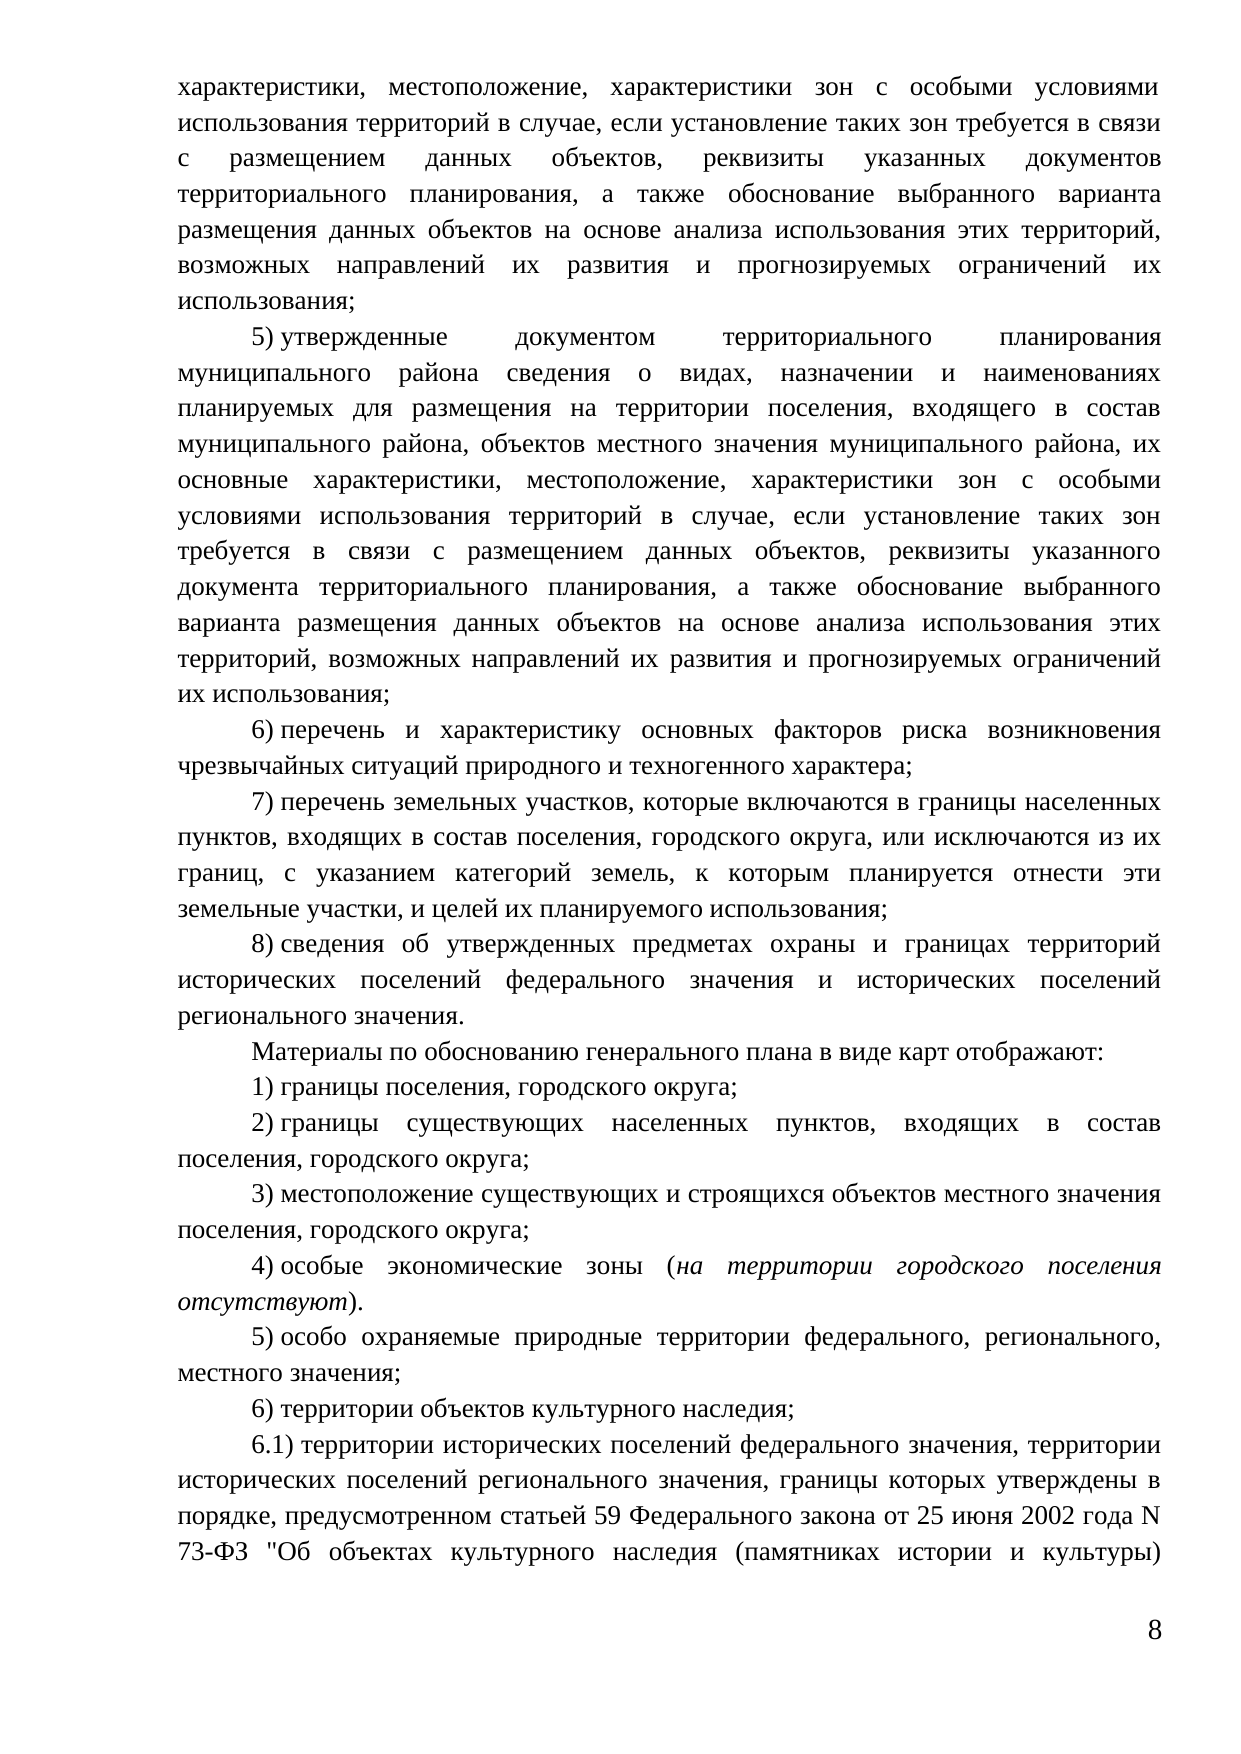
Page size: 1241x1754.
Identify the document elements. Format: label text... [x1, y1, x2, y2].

text 1) границы поселения, городского округа; [177, 1070, 1162, 1102]
text 5) утвержденные документом территориального планирования муниципального района сведения о видах, назначении и наименованиях планируемых для размещения на территории поселения, входящего в состав муниципального района, объектов местного значения муниципального района, их основные характеристики, местоположение, характеристики зон с особыми условиями использования территорий в случае, если установление таких зон требуется в связи с размещением данных объектов, реквизиты указанного документа территориального планирования, а также обоснование выбранного варианта размещения данных объектов на основе анализа использования этих территорий, возможных направлений их развития и прогнозируемых ограничений их использования; [177, 320, 1162, 708]
text Материалы по обоснованию генерального плана в виде карт отображают: [177, 1035, 1162, 1066]
text 3) местоположение существующих и строящихся объектов местного значения поселения, городского округа; [177, 1178, 1162, 1244]
text 4) особые экономические зоны (на территории городского поселения отсутствуют). [177, 1249, 1162, 1316]
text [177, 70, 1162, 316]
text 8) сведения об утвержденных предметах охраны и границах территорий исторических поселений федерального значения и исторических поселений регионального значения. [177, 927, 1162, 1030]
text 6) территории объектов культурного наследия; [177, 1392, 1162, 1423]
text 2) границы существующих населенных пунктов, входящих в состав поселения, городского округа; [177, 1106, 1162, 1173]
text 6) перечень и характеристику основных факторов риска возникновения чрезвычайных ситуаций природного и техногенного характера; [177, 713, 1162, 780]
text 7) перечень земельных участков, которые включаются в границы населенных пунктов, входящих в состав поселения, городского округа, или исключаются из их границ, с указанием категорий земель, к которым планируется отнести эти земельные участки, и целей их планируемого использования; [177, 784, 1162, 923]
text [177, 1428, 1162, 1566]
text 5) особо охраняемые природные территории федерального, регионального, местного значения; [177, 1321, 1162, 1387]
